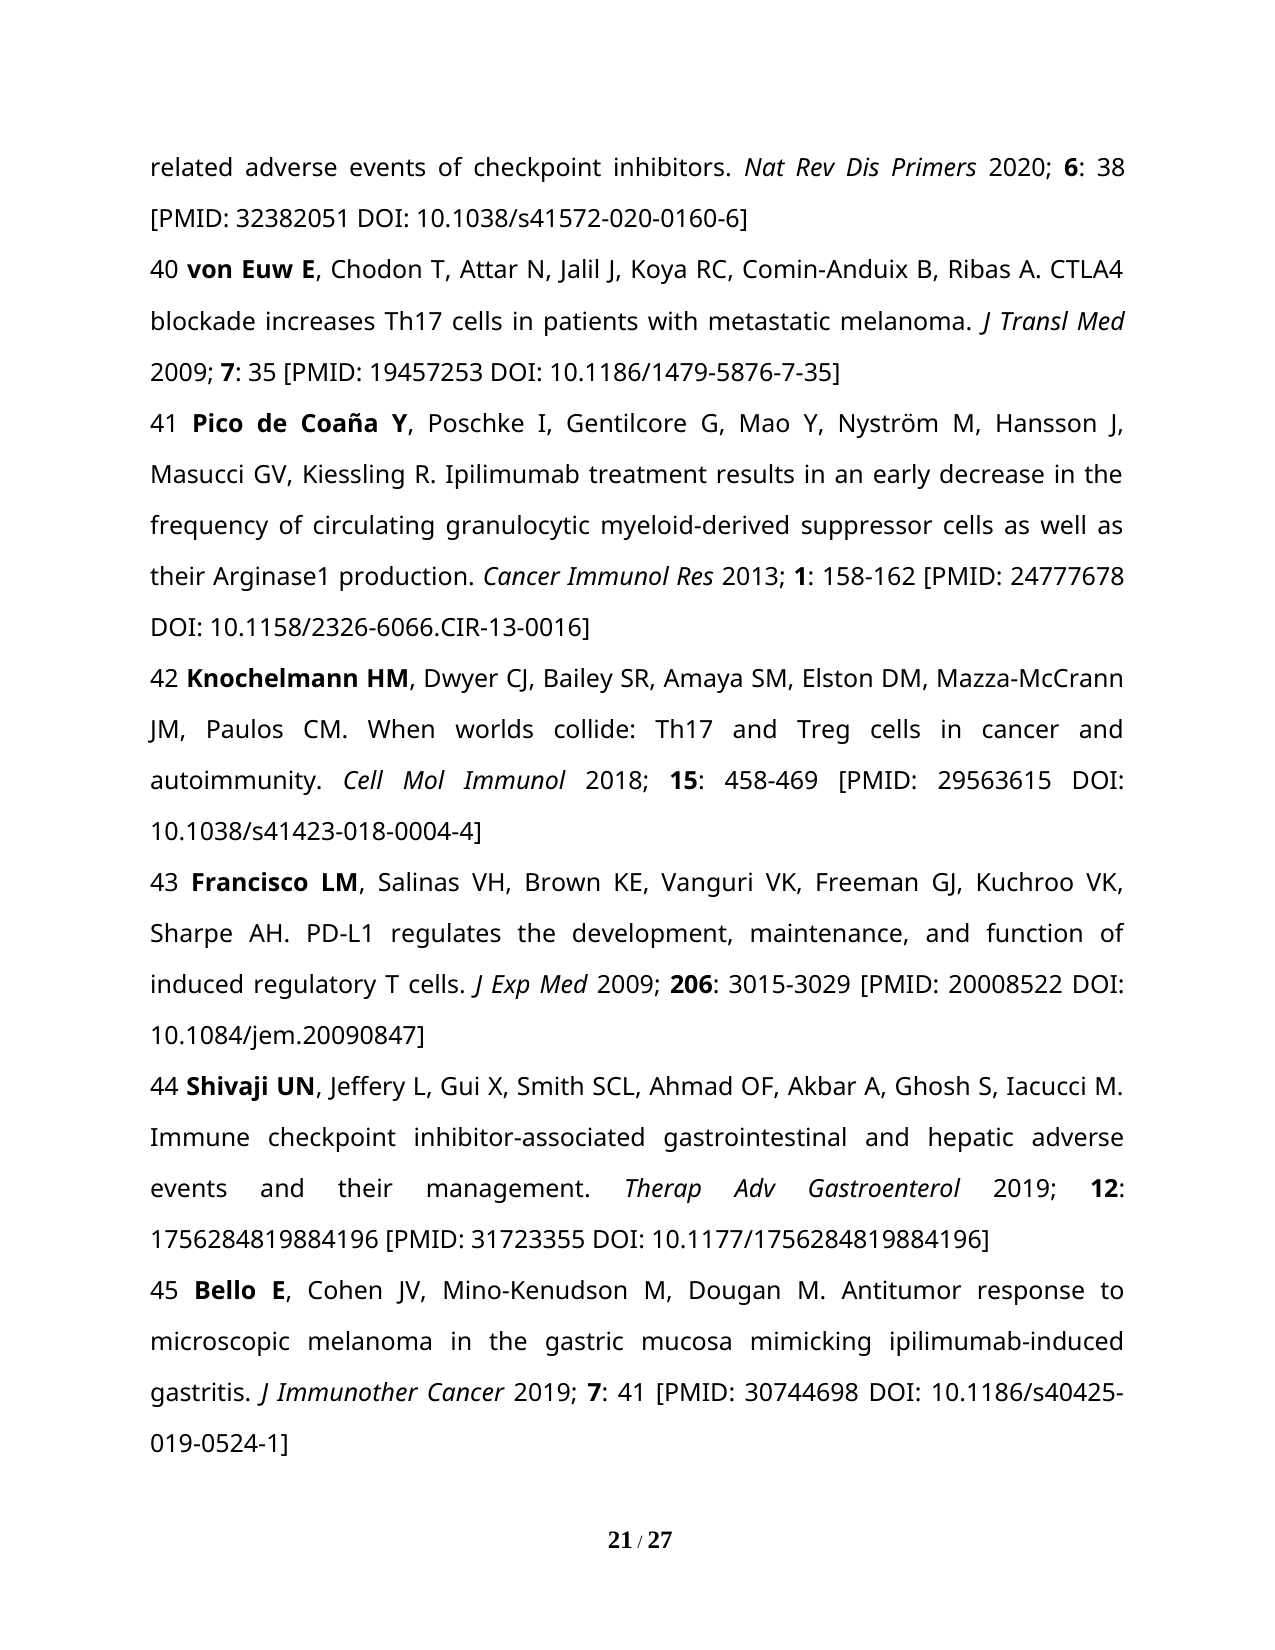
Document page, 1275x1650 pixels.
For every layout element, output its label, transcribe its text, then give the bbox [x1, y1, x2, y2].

text 45 Bello E, Cohen JV, Mino-Kenudson M, Dougan M. Antitumor response to microscopic melanoma in the gastric mucosa mimicking ipilimumab-induced gastritis. J Immunother Cancer 2019; 7: 41 [PMID: 30744698 DOI: 10.1186/s40425-019-0524-1] [150, 1273, 1125, 1460]
text 43 Francisco LM, Salinas VH, Brown KE, Vanguri VK, Freeman GJ, Kuchroo VK, Sharpe AH. PD-L1 regulates the development, maintenance, and function of induced regulatory T cells. J Exp Med 2009; 206: 3015-3029 [PMID: 20008522 DOI: 10.1084/jem.20090847] [150, 864, 1125, 1052]
text 44 Shivaji UN, Jeffery L, Gui X, Smith SCL, Ahmad OF, Akbar A, Ghosh S, Iacucci M. Immune checkpoint inhibitor-associated gastrointestinal and hepatic adverse events and their management. Therap Adv Gastroenterol 2019; 12: 1756284819884196 [PMID: 31723355 DOI: 10.1177/1756284819884196] [150, 1069, 1125, 1256]
text 42 Knochelmann HM, Dwyer CJ, Bailey SR, Amaya SM, Elston DM, Mazza-McCrann JM, Paulos CM. When worlds collide: Th17 and Treg cells in cancer and autoimmunity. Cell Mol Immunol 2018; 15: 458-469 [PMID: 29563615 DOI: 10.1038/s41423-018-0004-4] [150, 660, 1125, 848]
text 40 von Euw E, Chodon T, Attar N, Jalil J, Koya RC, Comin-Anduix B, Ribas A. CTLA4 blockade increases Th17 cells in patients with metastatic melanoma. J Transl Med 2009; 7: 35 [PMID: 19457253 DOI: 10.1186/1479-5876-7-35] [150, 252, 1125, 388]
text 41 Pico de Coaña Y, Poschke I, Gentilcore G, Mao Y, Nyström M, Hansson J, Masucci GV, Kiessling R. Ipilimumab treatment results in an early decrease in the frequency of circulating granulocytic myeloid-derived suppressor cells as well as their Arginase1 production. Cancer Immunol Res 2013; 1: 158-162 [PMID: 24777678 DOI: 10.1158/2326-6066.CIR-13-0016] [150, 405, 1125, 643]
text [150, 150, 1125, 235]
